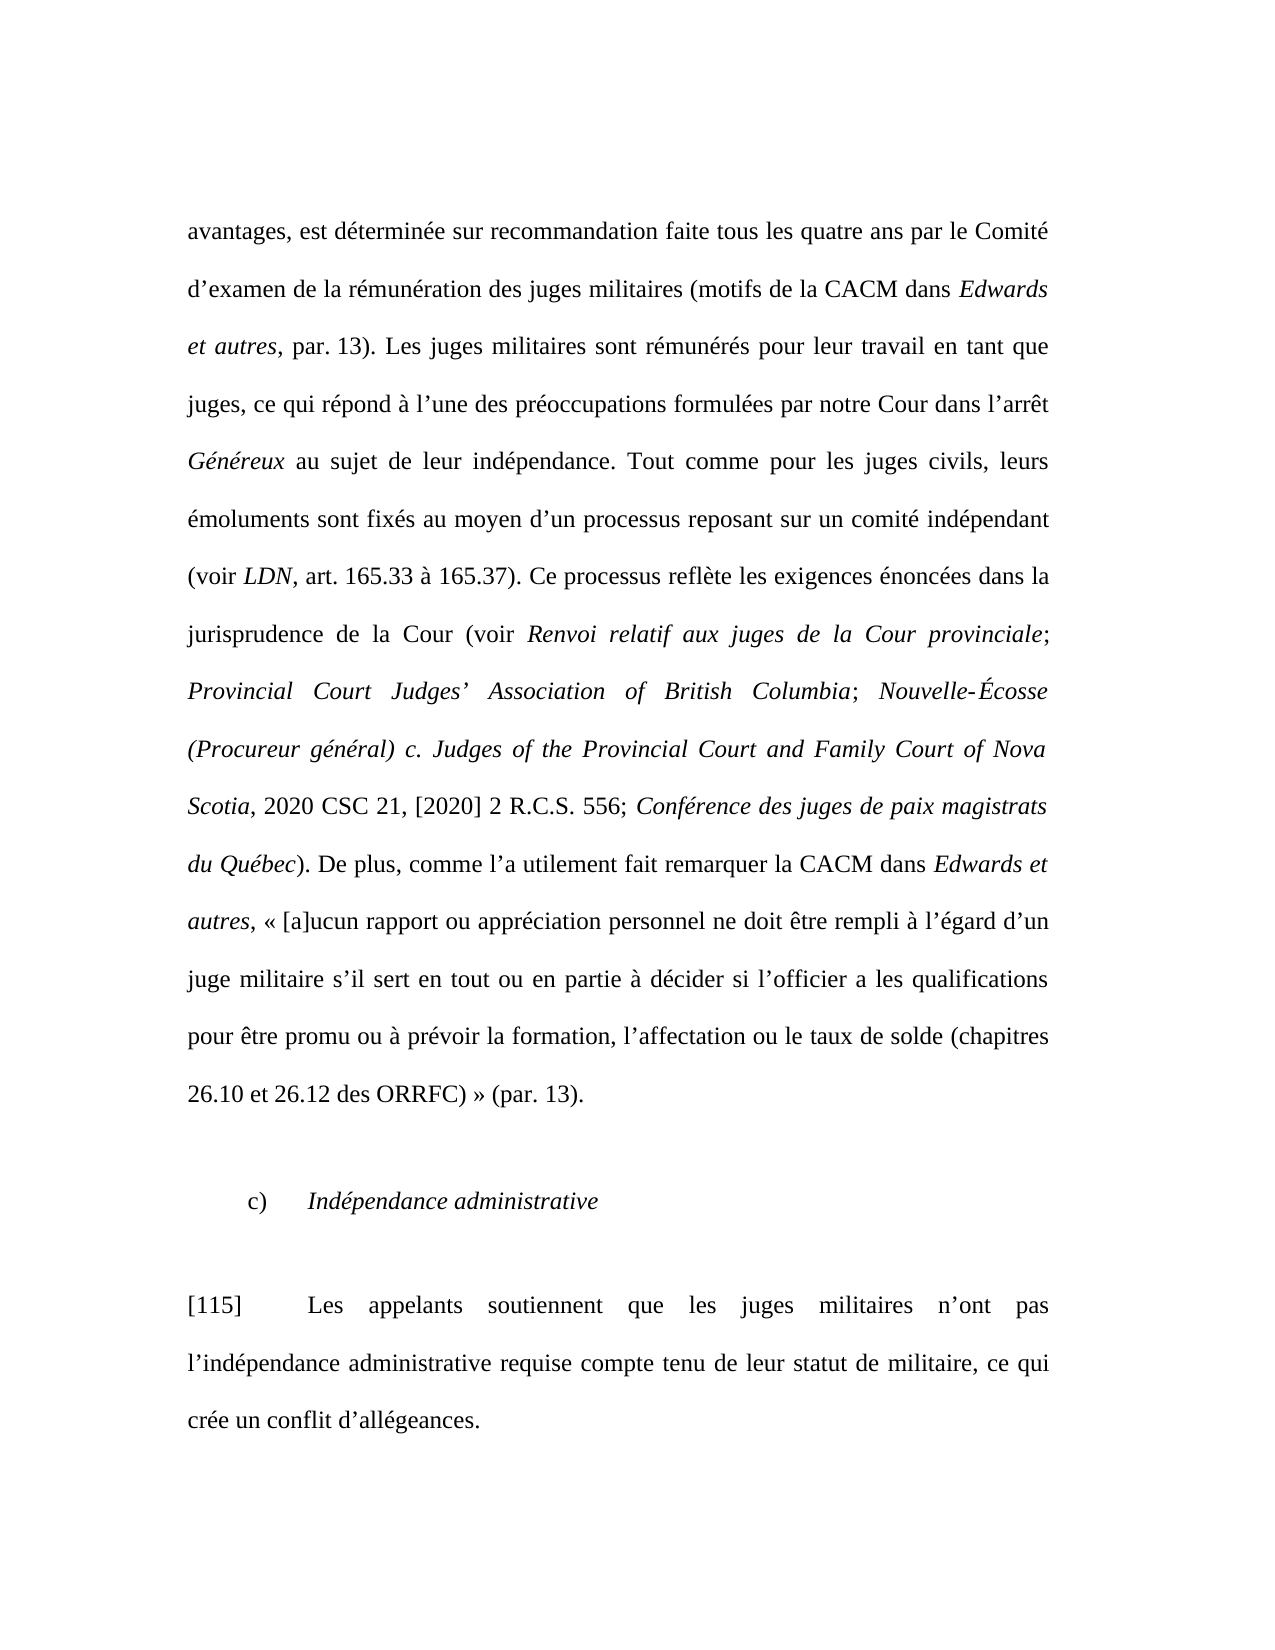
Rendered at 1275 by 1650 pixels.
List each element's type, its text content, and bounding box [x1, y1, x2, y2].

text Les appelants soutiennent que les juges militaires n’ont pas l’indépendance administrative requise compte tenu de leur statut de militaire, ce qui crée un conflit d’allégeances. [187, 1290, 1050, 1434]
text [187, 216, 1050, 1108]
title Indépendance administrative [247, 1186, 1050, 1215]
